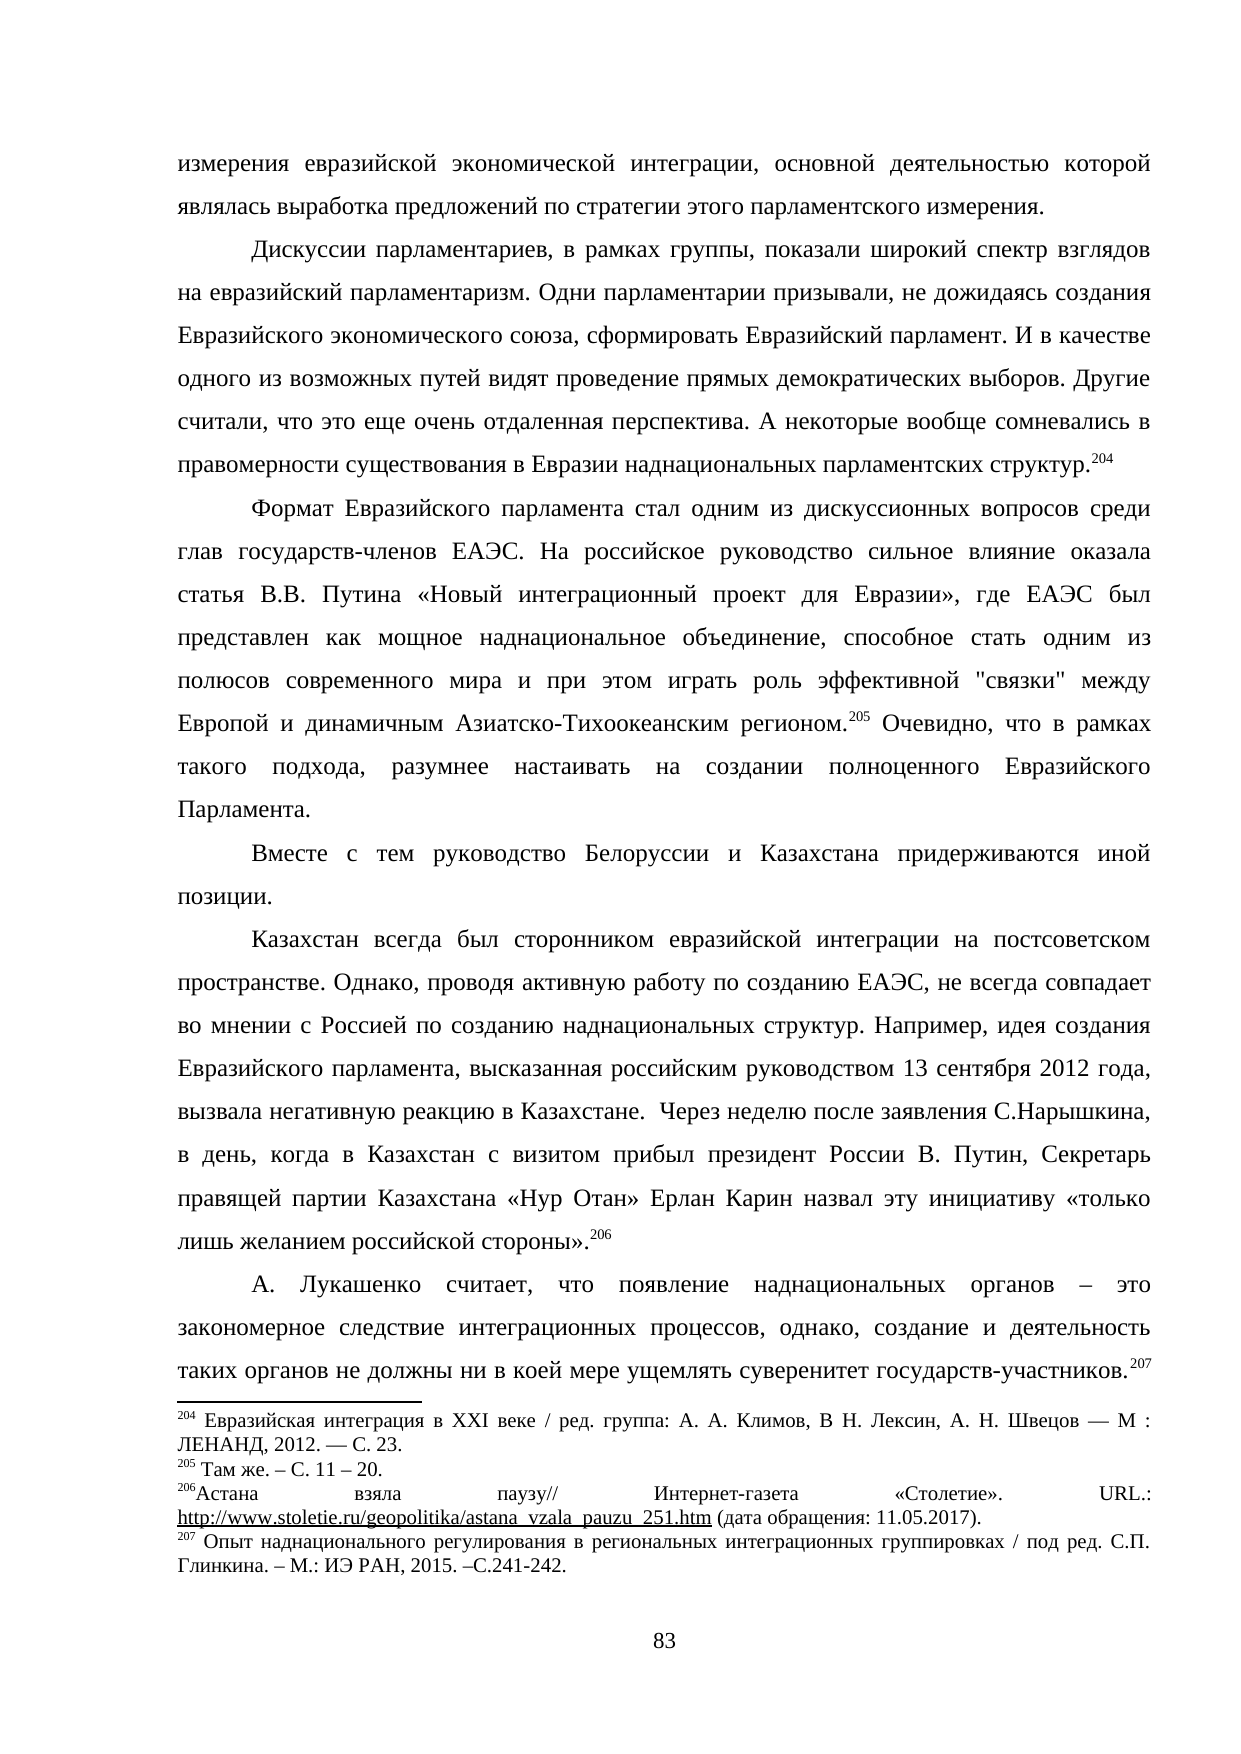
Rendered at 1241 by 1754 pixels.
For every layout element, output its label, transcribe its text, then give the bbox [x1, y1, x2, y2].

text Дискуссии парламентариев, в рамках группы, показали широкий спектр взглядов на евразийский парламентаризм. Одни парламентарии призывали, не дожидаясь создания Евразийского экономического союза, сформировать Евразийский парламент. И в качестве одного из возможных путей видят проведение прямых демократических выборов. Другие считали, что это еще очень отдаленная перспектива. А некоторые вообще сомневались в правомерности существования в Евразии наднациональных парламентских структур. [177, 234, 1152, 478]
text Формат Евразийского парламента стал одним из дискуссионных вопросов среди глав государств-членов ЕАЭС. На российское руководство сильное влияние оказала статья В.В. Путина «Новый интеграционный проект для Евразии», где ЕАЭС был представлен как мощное наднациональное объединение, способное стать одним из полюсов современного мира и при этом играть роль эффективной "связки" между Европой и динамичным Азиатско-Тихоокеанским регионом. Очевидно, что в рамках такого подхода, разумнее настаивать на создании полноценного Евразийского Парламента. [177, 493, 1152, 823]
text Казахстан всегда был сторонником евразийской интеграции на постсоветском пространстве. Однако, проводя активную работу по созданию ЕАЭС, не всегда совпадает во мнении с Россией по созданию наднациональных структур. Например, идея создания Евразийского парламента, высказанная российским руководством 13 сентября 2012 года, вызвала негативную реакцию в Казахстане. Через неделю после заявления С.Нарышкина, в день, когда в Казахстан с визитом прибыл президент России В. Путин, Секретарь правящей партии Казахстана «Нур Отан» Ерлан Карин назвал эту инициативу «только лишь желанием российской стороны». [177, 924, 1152, 1254]
text Вместе с тем руководство Белоруссии и Казахстана придерживаются иной позиции. [177, 838, 1152, 909]
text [177, 1269, 1152, 1384]
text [177, 148, 1152, 219]
